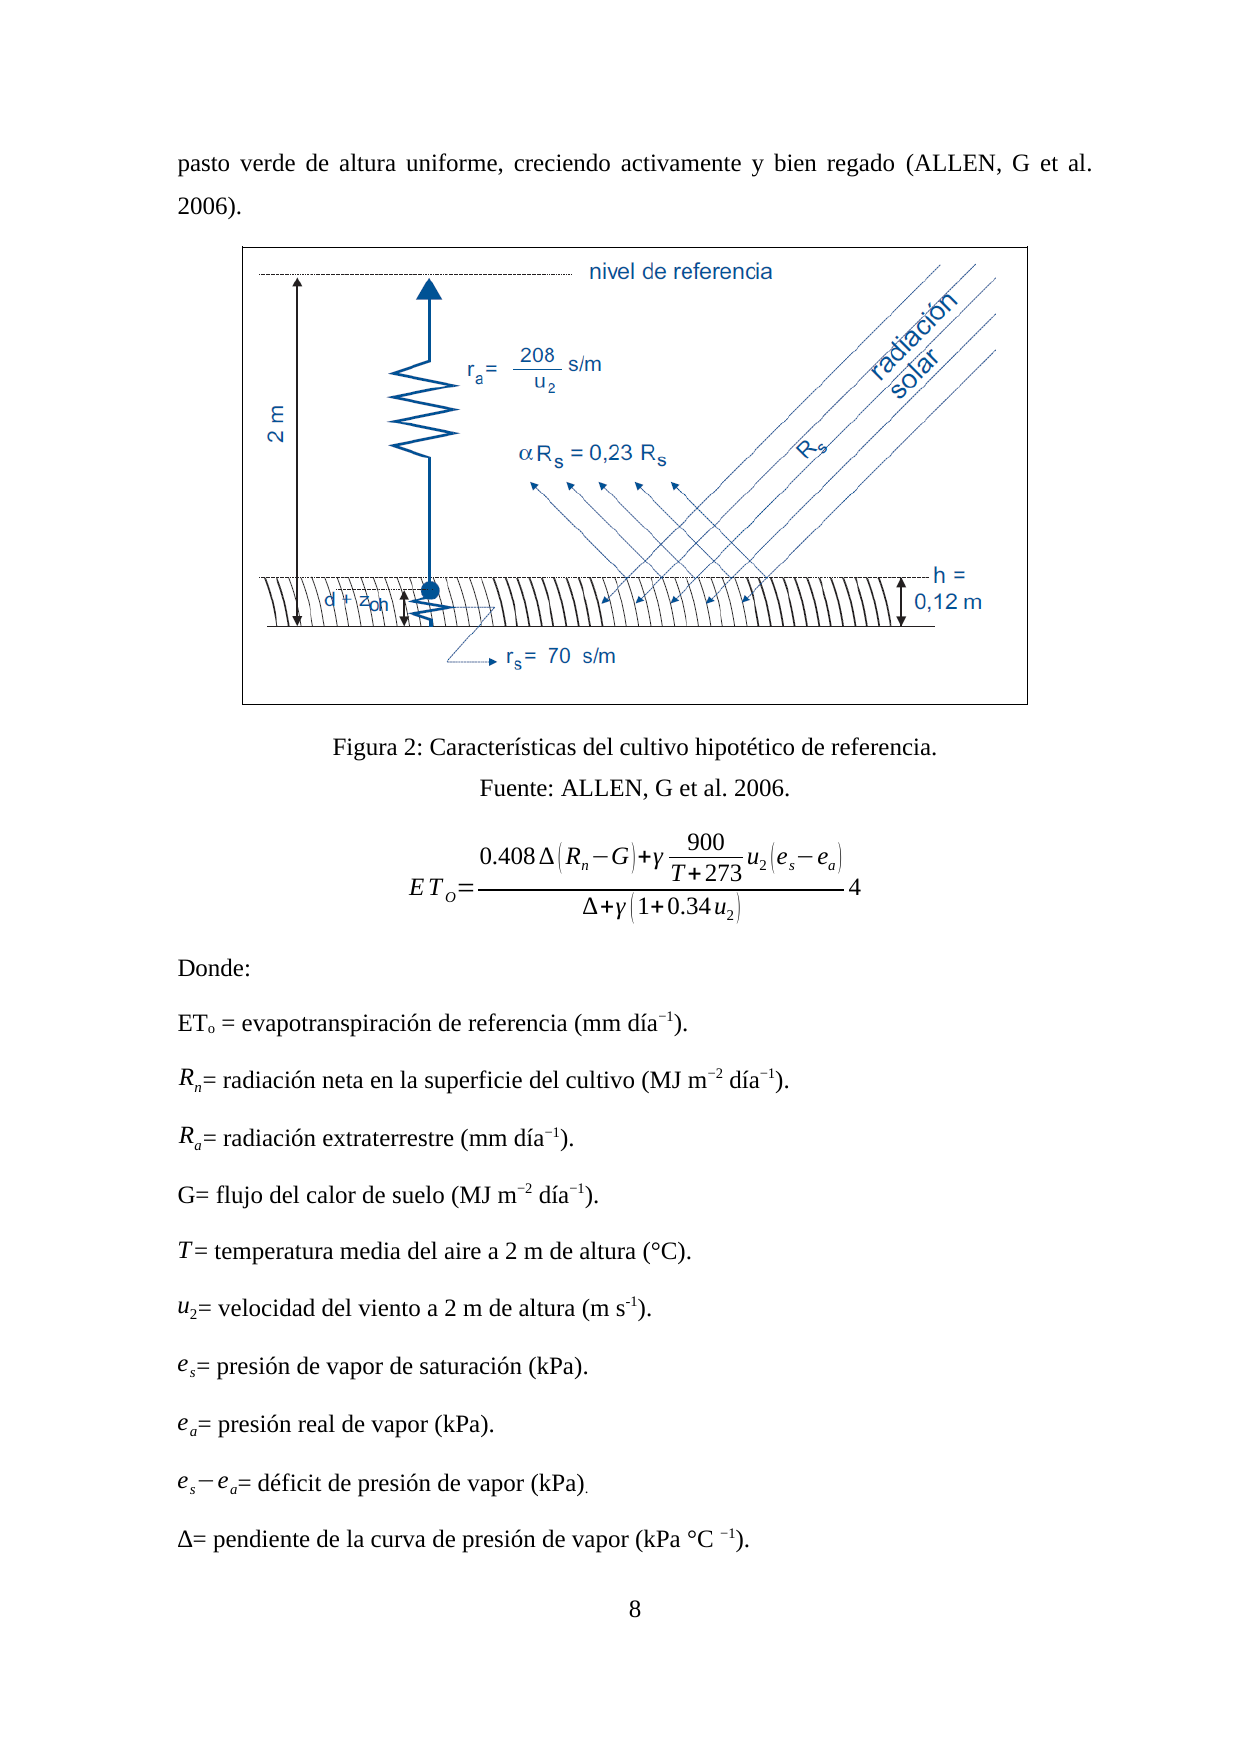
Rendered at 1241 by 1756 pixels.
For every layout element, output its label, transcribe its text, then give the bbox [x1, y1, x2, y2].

text = radiación extraterrestre (mm día−1). [177, 1122, 1092, 1153]
text Figura 2: Características del cultivo hipotético de referencia. [177, 732, 1092, 760]
text = déficit de presión de vapor (kPa). [177, 1466, 1092, 1498]
picture [243, 248, 1027, 704]
text Donde: [177, 953, 1092, 981]
text = presión de vapor de saturación (kPa). [177, 1350, 1092, 1381]
text ∆= pendiente de la curva de presión de vapor (kPa °C −1). [177, 1524, 1092, 1553]
text ETo = evapotranspiración de referencia (mm día−1). [177, 1008, 1092, 1037]
text = radiación neta en la superficie del cultivo (MJ m−2 día−1). [177, 1064, 1092, 1095]
text = velocidad del viento a 2 m de altura (m s-1). [177, 1292, 1092, 1323]
text G= flujo del calor de suelo (MJ m−2 día−1). [177, 1180, 1092, 1209]
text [177, 148, 1092, 219]
text Fuente: ALLEN, G et al. 2006. [177, 773, 1092, 802]
text = temperatura media del aire a 2 m de altura (°C). [177, 1236, 1092, 1265]
text = presión real de vapor (kPa). [177, 1408, 1092, 1439]
